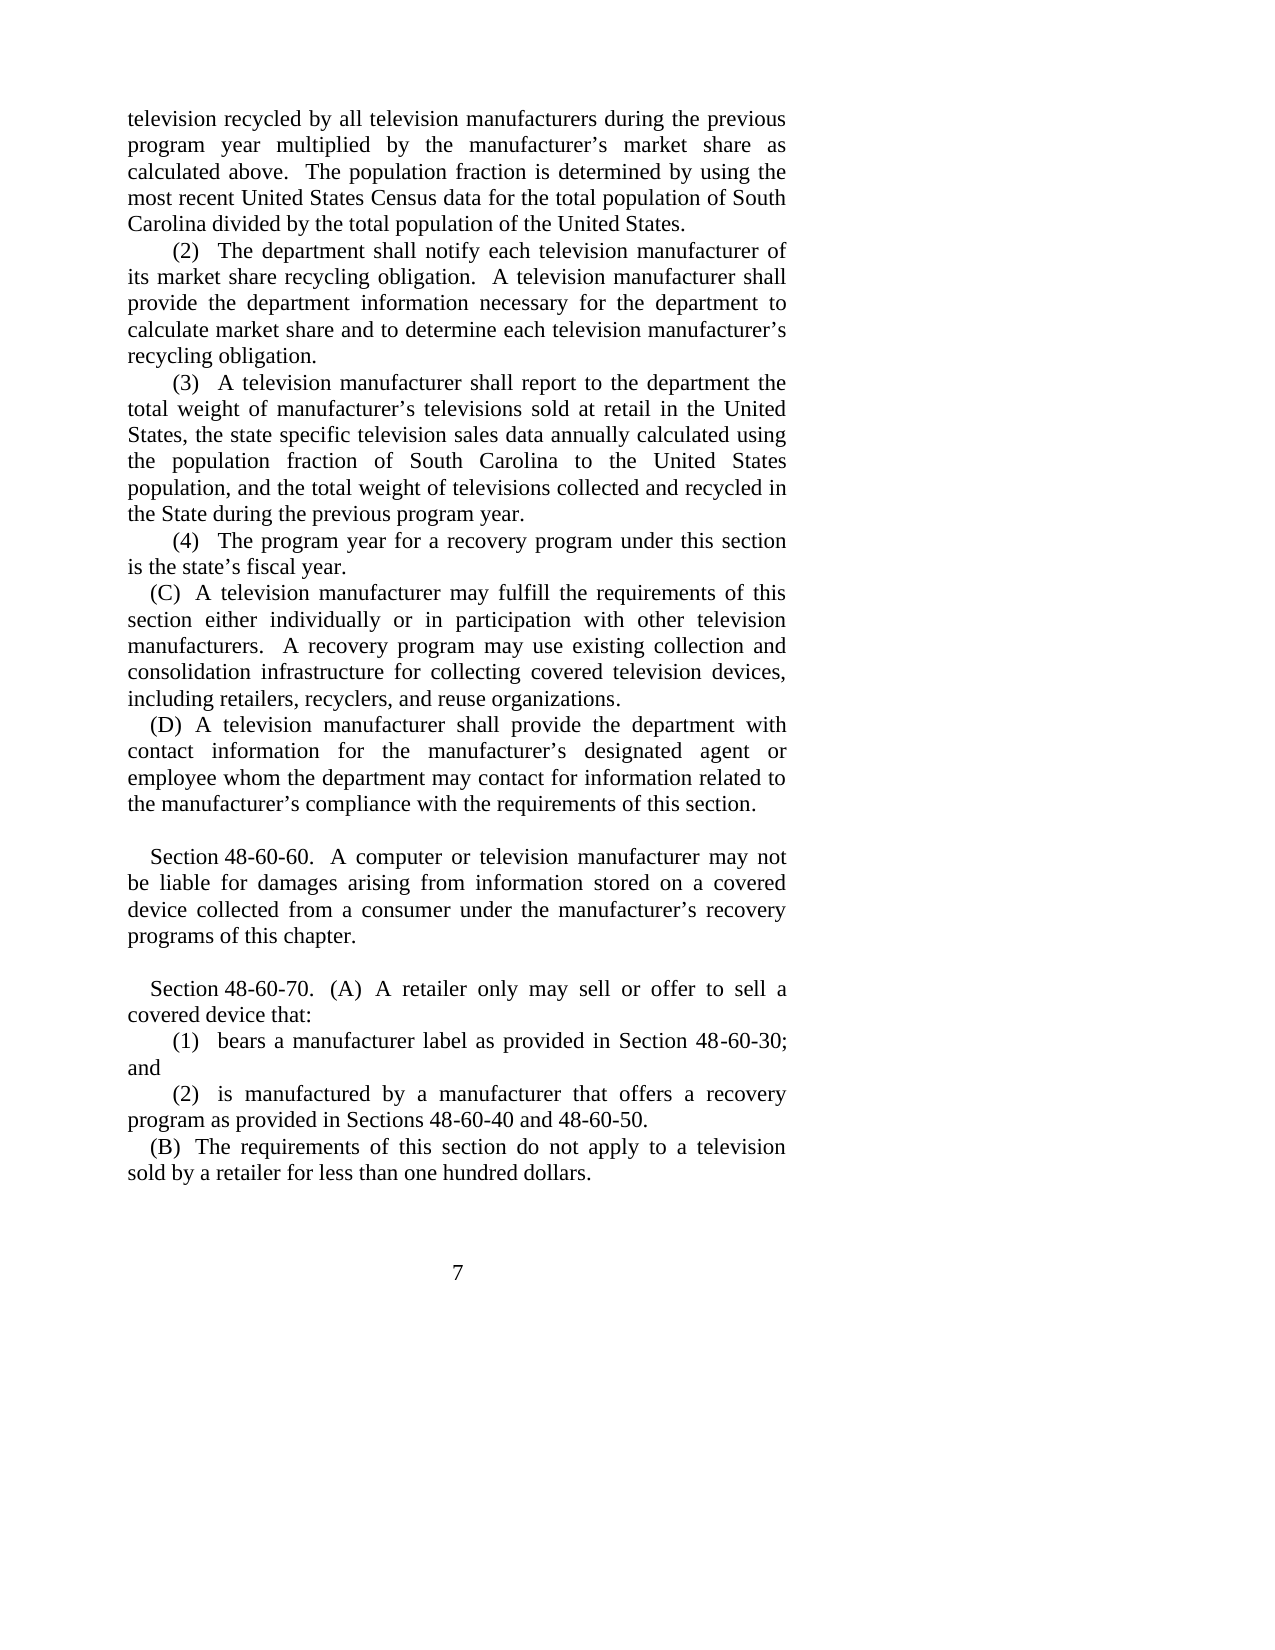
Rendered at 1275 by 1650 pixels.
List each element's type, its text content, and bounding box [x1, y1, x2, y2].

text (B) The requirements of this section do not apply to a television sold by a retailer for less than one hundred dollars. [127, 1133, 787, 1186]
text Section 48-60-60. A computer or television manufacturer may not be liable for damages arising from information stored on a covered device collected from a consumer under the manufacturer’s recovery programs of this chapter. [127, 843, 787, 948]
text (C) A television manufacturer may fulfill the requirements of this section either individually or in participation with other television manufacturers. A recovery program may use existing collection and consolidation infrastructure for collecting covered television devices, including retailers, recyclers, and reuse organizations. [127, 579, 787, 711]
text (3) A television manufacturer shall report to the department the total weight of manufacturer’s televisions sold at retail in the United States, the state specific television sales data annually calculated using the population fraction of South Carolina to the United States population, and the total weight of televisions collected and recycled in the State during the previous program year. [127, 368, 787, 527]
text Section 48-60-70. (A) A retailer only may sell or offer to sell a covered device that: [127, 975, 787, 1027]
text (1) bears a manufacturer label as provided in Section 48-60-30; and [127, 1027, 787, 1080]
text (2) The department shall notify each television manufacturer of its market share recycling obligation. A television manufacturer shall provide the department information necessary for the department to calculate market share and to determine each television manufacturer’s recycling obligation. [127, 237, 787, 368]
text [127, 105, 787, 237]
text (2) is manufactured by a manufacturer that offers a recovery program as provided in Sections 48-60-40 and 48-60-50. [127, 1080, 787, 1133]
text (4) The program year for a recovery program under this section is the state’s fiscal year. [127, 527, 787, 579]
text (D) A television manufacturer shall provide the department with contact information for the manufacturer’s designated agent or employee whom the department may contact for information related to the manufacturer’s compliance with the requirements of this section. [127, 711, 787, 817]
